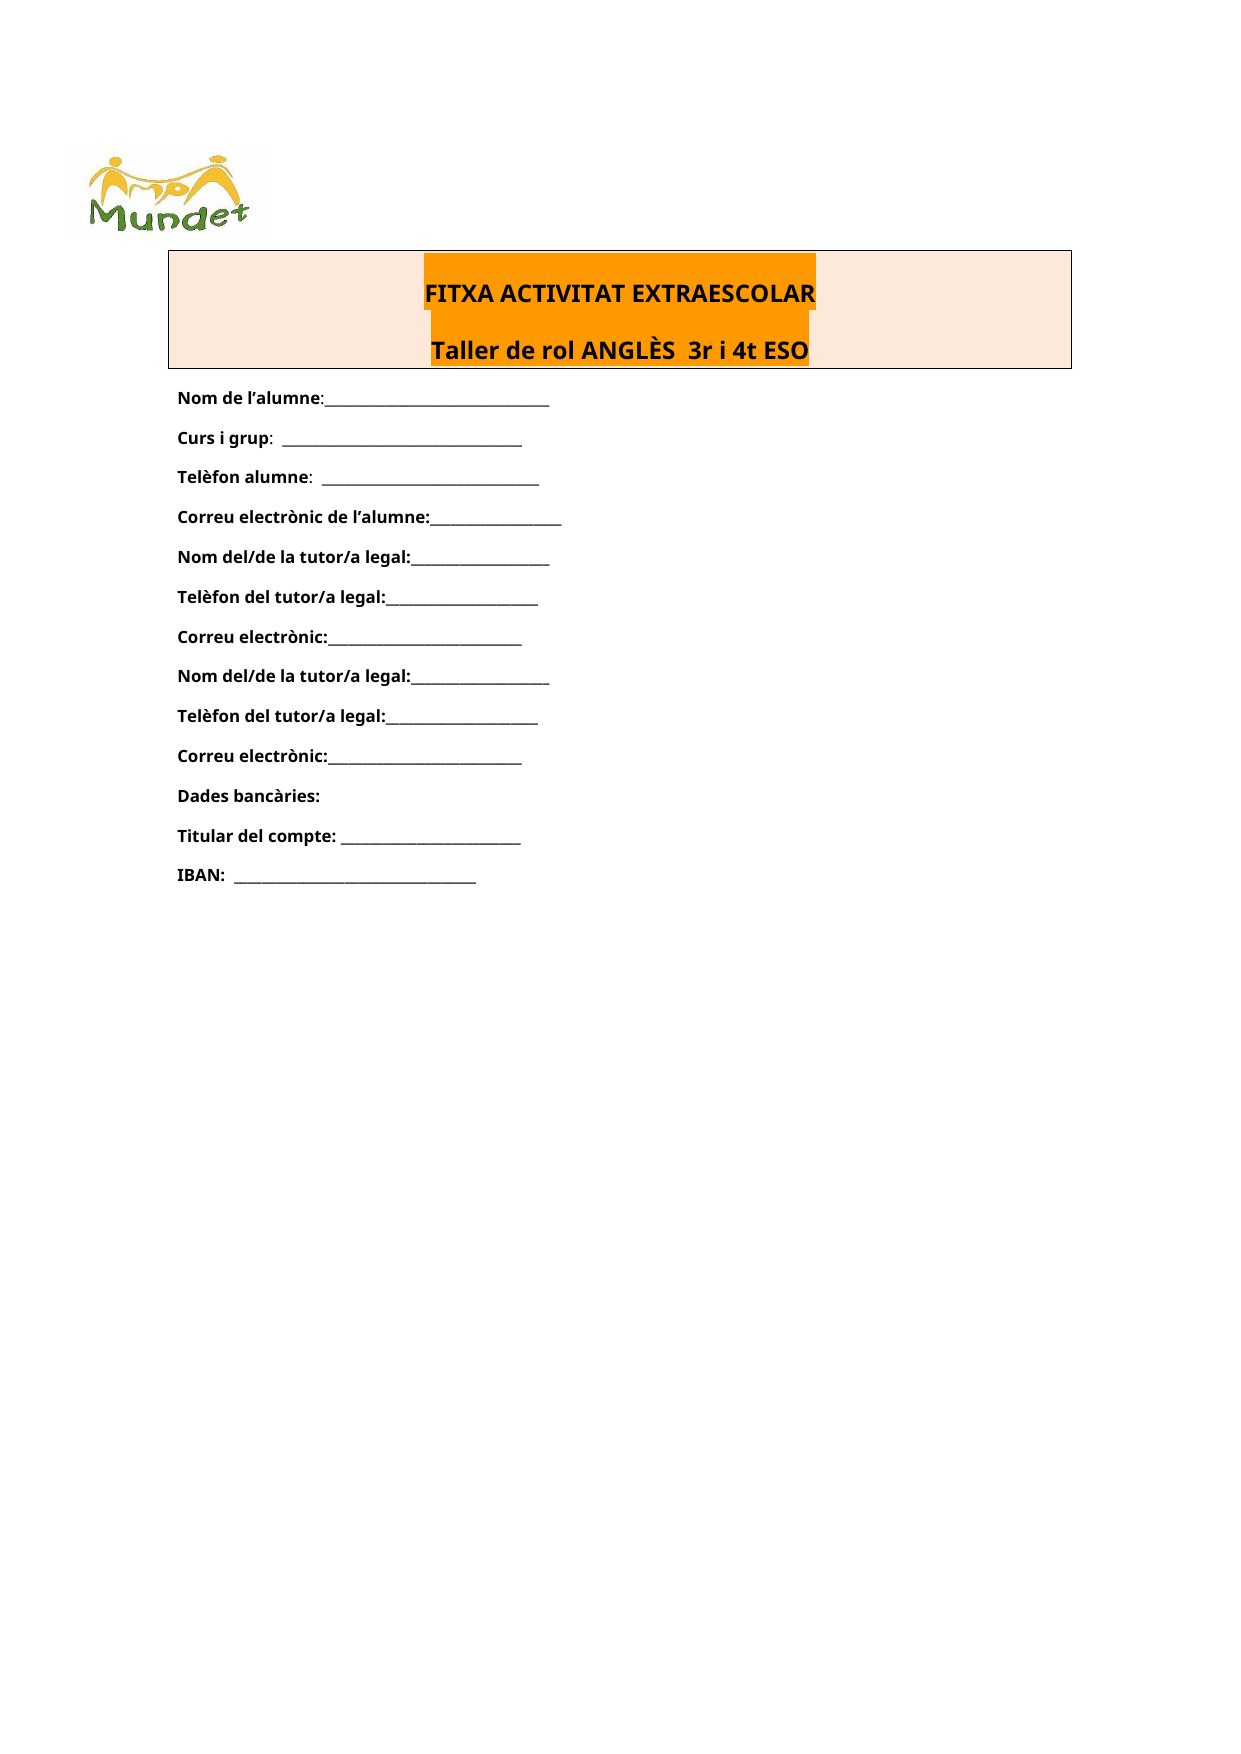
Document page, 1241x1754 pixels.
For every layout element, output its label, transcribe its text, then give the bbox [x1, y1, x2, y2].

text Nom del/de la tutor/a legal:____________________ [177, 529, 1063, 568]
text Correu electrònic:____________________________ [177, 608, 1063, 648]
text Dades bancàries: [177, 768, 1063, 807]
text Taller de rol ANGLÈS 3r i 4t ESO [169, 307, 1071, 368]
text Telèfon alumne: _____________________________ [177, 449, 1063, 489]
text Nom de l’alumne:______________________________ [177, 370, 1063, 409]
text Correu electrònic de l’alumne:___________________ [177, 489, 1063, 529]
text Curs i grup: ________________________________ [177, 409, 1063, 449]
picture [67, 147, 269, 239]
text IBAN: ___________________________________ [177, 847, 1063, 887]
text Telèfon del tutor/a legal:______________________ [177, 688, 1063, 728]
text Nom del/de la tutor/a legal:____________________ [177, 648, 1063, 688]
text FITXA ACTIVITAT EXTRAESCOLAR [169, 251, 1071, 307]
text Telèfon del tutor/a legal:______________________ [177, 569, 1063, 608]
text Correu electrònic:____________________________ [177, 728, 1063, 767]
text Titular del compte: __________________________ [177, 807, 1063, 847]
